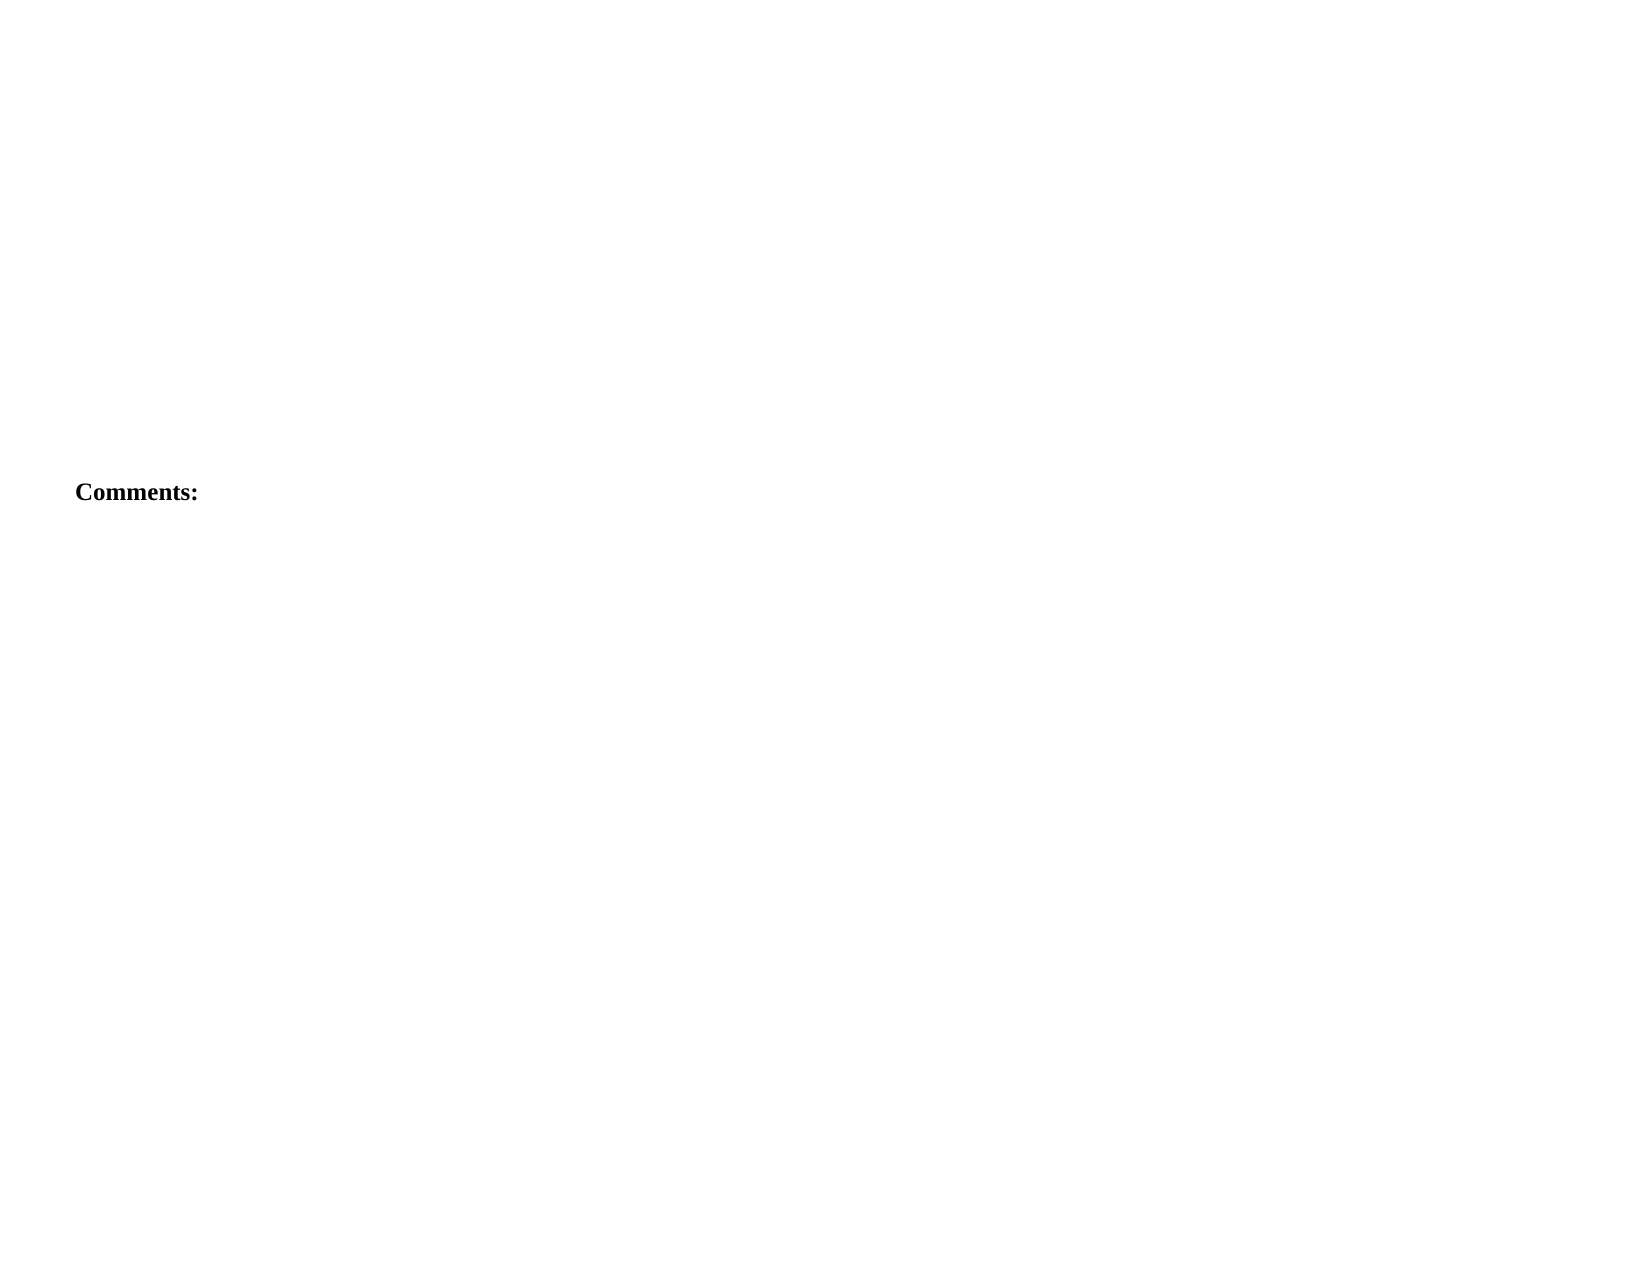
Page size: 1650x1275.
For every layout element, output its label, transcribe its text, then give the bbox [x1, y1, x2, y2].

text Comments: [75, 477, 1575, 506]
